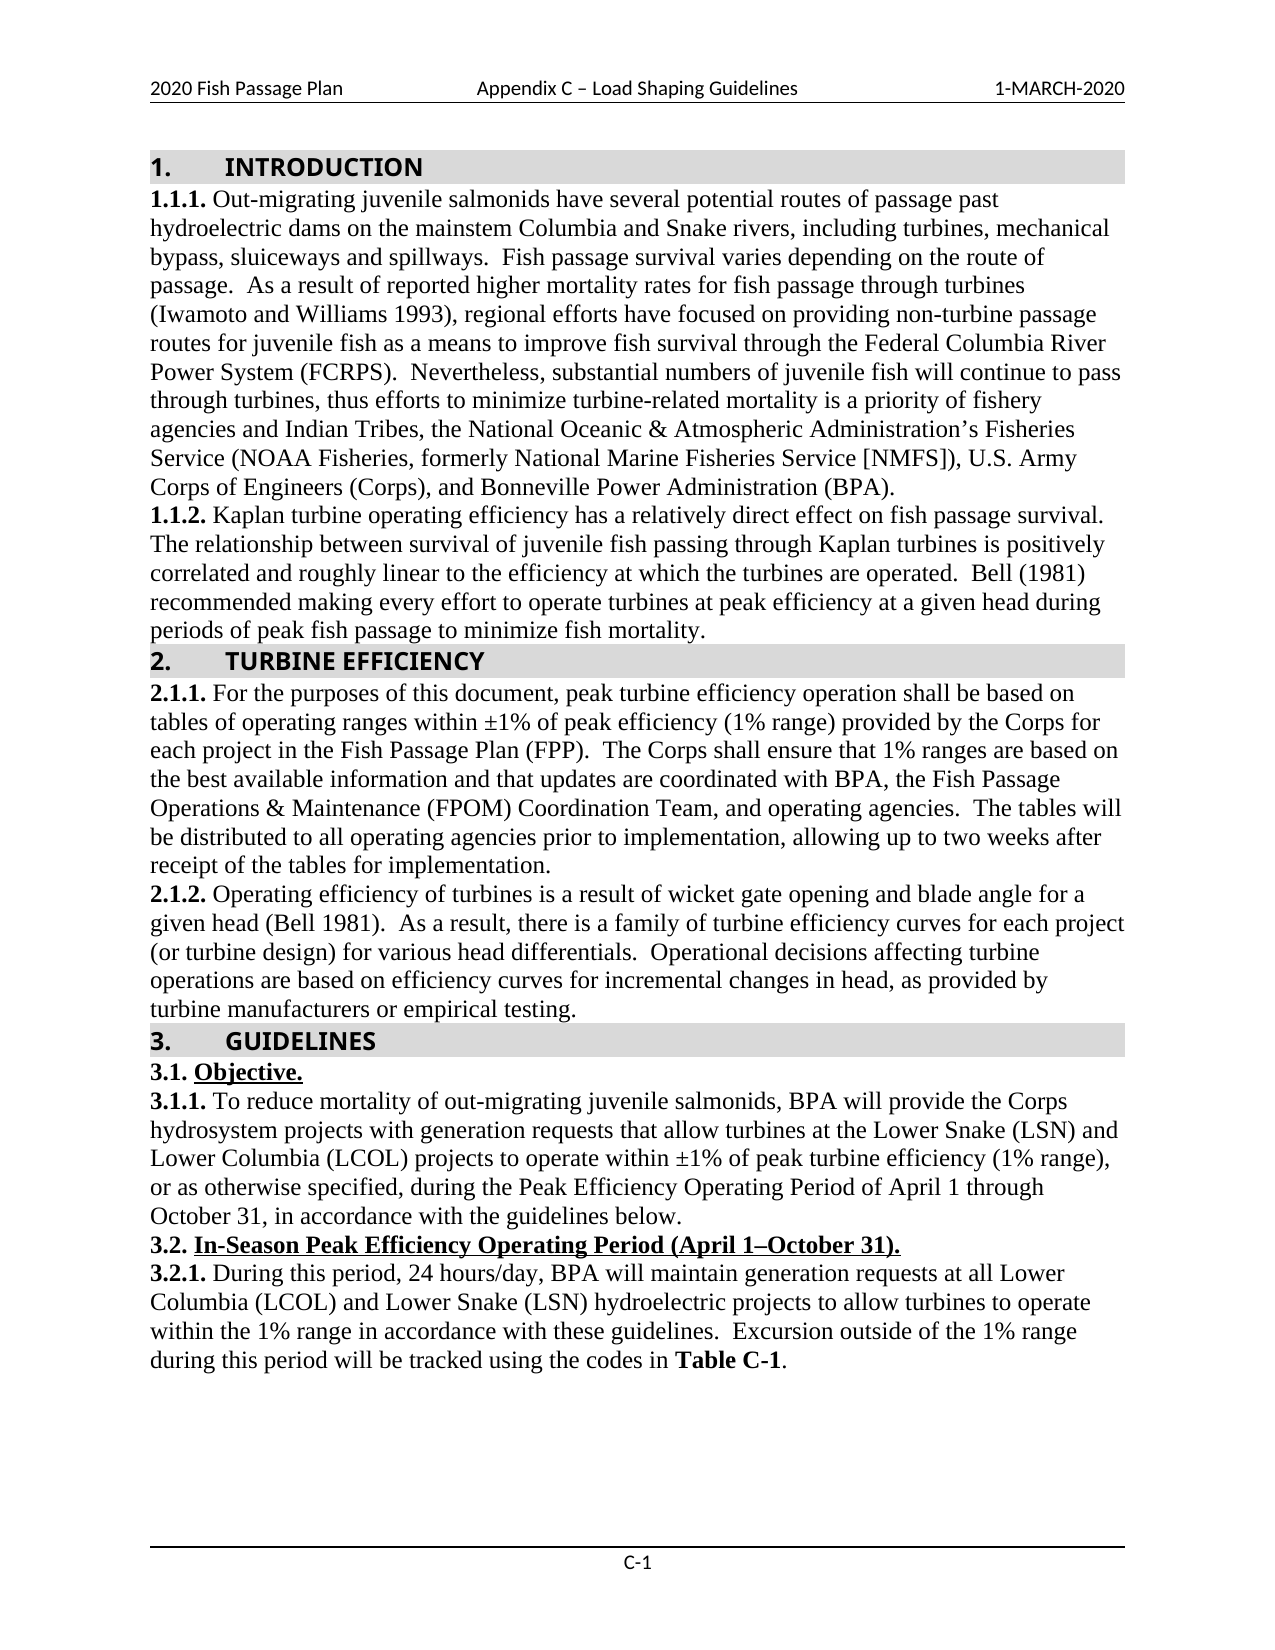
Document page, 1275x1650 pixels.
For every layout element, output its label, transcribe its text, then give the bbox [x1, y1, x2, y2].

text TURBINE EFFICIENCY [150, 644, 1125, 678]
text Operating efficiency of turbines is a result of wicket gate opening and blade angle for a given head (Bell 1981). As a result, there is a family of turbine efficiency curves for each project (or turbine design) for various head differentials. Operational decisions affecting turbine operations are based on efficiency curves for incremental changes in head, as provided by turbine manufacturers or empirical testing. [150, 879, 1125, 1023]
text For the purposes of this document, peak turbine efficiency operation shall be based on tables of operating ranges within ±1% of peak efficiency (1% range) provided by the Corps for each project in the Fish Passage Plan (FPP). The Corps shall ensure that 1% ranges are based on the best available information and that updates are coordinated with BPA, the Fish Passage Operations & Maintenance (FPOM) Coordination Team, and operating agencies. The tables will be distributed to all operating agencies prior to implementation, allowing up to two weeks after receipt of the tables for implementation. [150, 678, 1125, 879]
text Out-migrating juvenile salmonids have several potential routes of passage past hydroelectric dams on the mainstem Columbia and Snake rivers, including turbines, mechanical bypass, sluiceways and spillways. Fish passage survival varies depending on the route of passage. As a result of reported higher mortality rates for fish passage through turbines (Iwamoto and Williams 1993), regional efforts have focused on providing non-turbine passage routes for juvenile fish as a means to improve fish survival through the Federal Columbia River Power System (FCRPS). Nevertheless, substantial numbers of juvenile fish will continue to pass through turbines, thus efforts to minimize turbine-related mortality is a priority of fishery agencies and Indian Tribes, the National Oceanic & Atmospheric Administration’s Fisheries Service (NOAA Fisheries, formerly National Marine Fisheries Service [NMFS]), U.S. Army Corps of Engineers (Corps), and Bonneville Power Administration (BPA). [150, 184, 1125, 500]
text During this period, 24 hours/day, BPA will maintain generation requests at all Lower Columbia (LCOL) and Lower Snake (LSN) hydroelectric projects to allow turbines to operate within the 1% range in accordance with these guidelines. Excursion outside of the 1% range during this period will be tracked using the codes in Table C-1. [150, 1258, 1125, 1373]
text To reduce mortality of out-migrating juvenile salmonids, BPA will provide the Corps hydrosystem projects with generation requests that allow turbines at the Lower Snake (LSN) and Lower Columbia (LCOL) projects to operate within ±1% of peak turbine efficiency (1% range), or as otherwise specified, during the Peak Efficiency Operating Period of April 1 through October 31, in accordance with the guidelines below. [150, 1086, 1125, 1230]
text In-Season Peak Efficiency Operating Period (April 1–October 31). [150, 1230, 1125, 1258]
text Kaplan turbine operating efficiency has a relatively direct effect on fish passage survival. The relationship between survival of juvenile fish passing through Kaplan turbines is positively correlated and roughly linear to the efficiency at which the turbines are operated. Bell (1981) recommended making every effort to operate turbines at peak efficiency at a given head during periods of peak fish passage to minimize fish mortality. [150, 500, 1125, 644]
text Introduction [150, 150, 1125, 184]
text Objective. [150, 1057, 1125, 1086]
text GUIDELINES [150, 1023, 1125, 1057]
